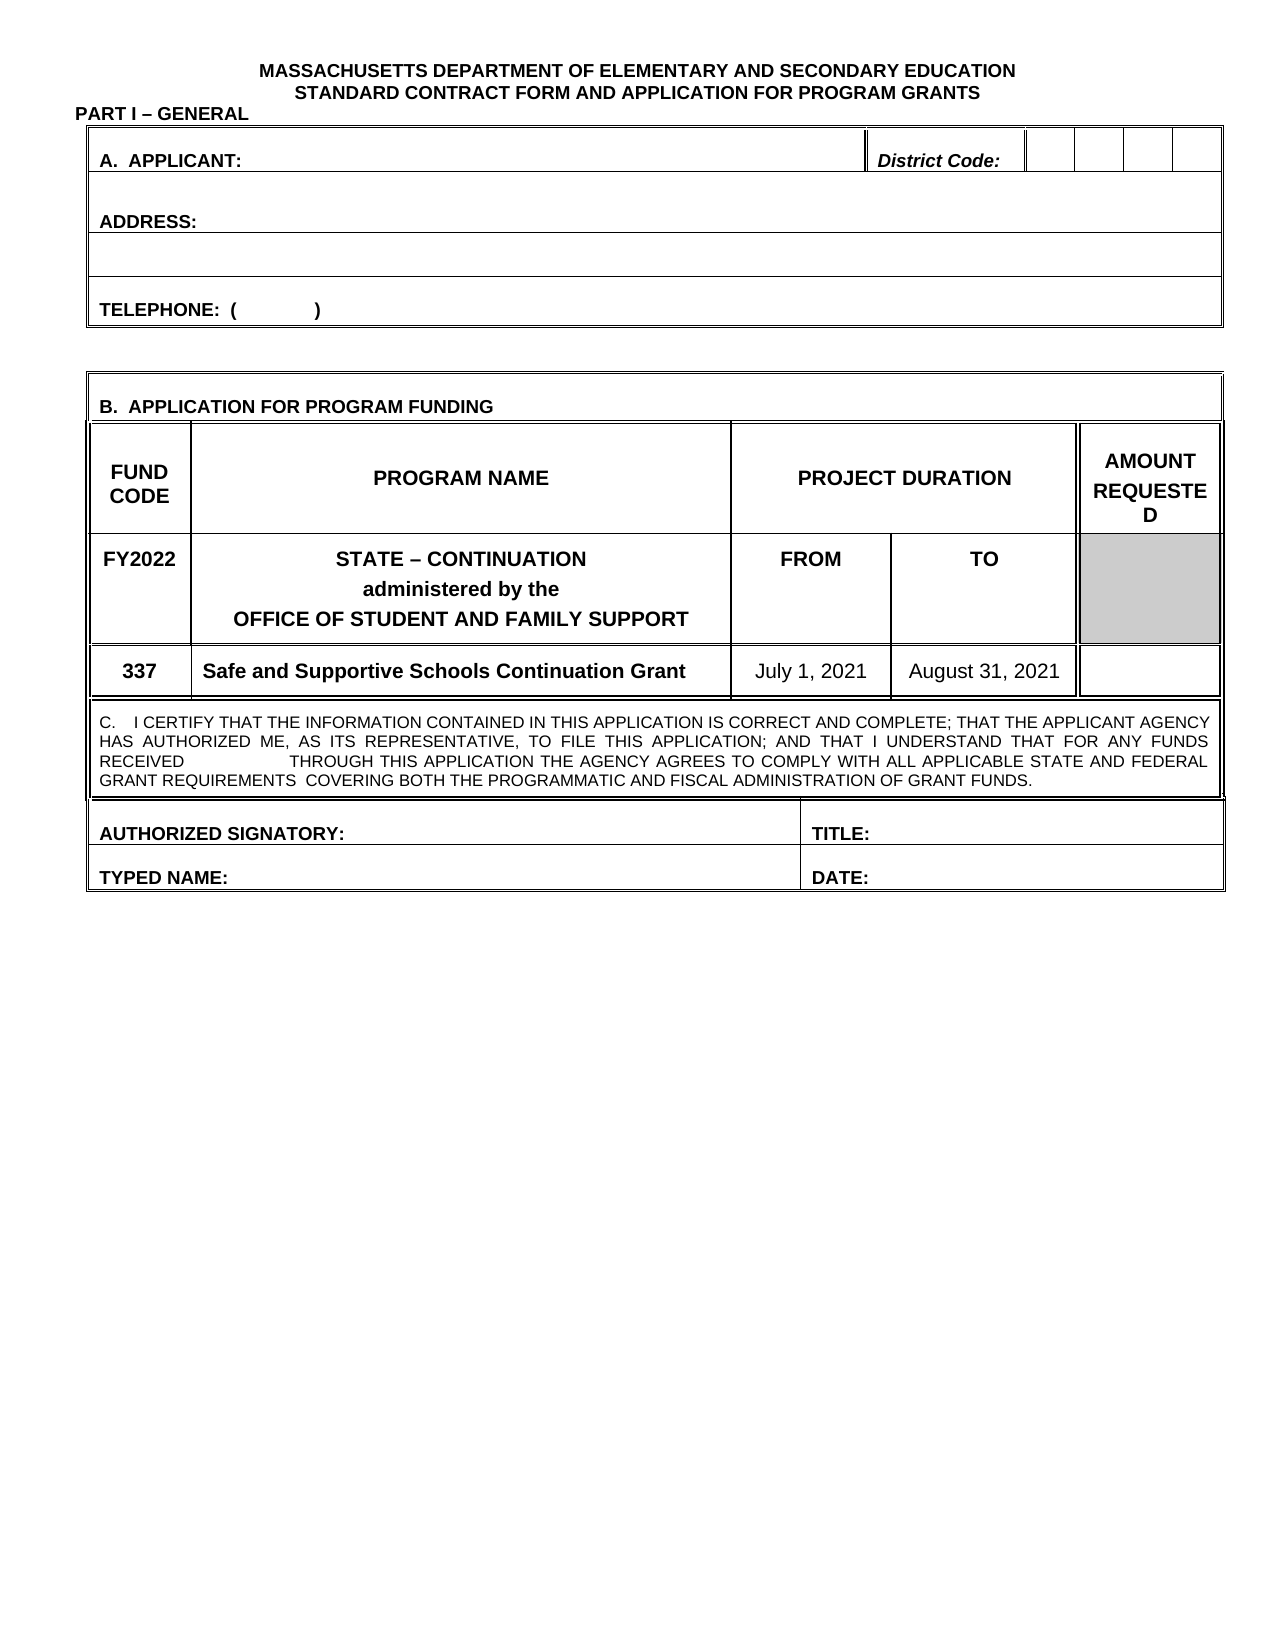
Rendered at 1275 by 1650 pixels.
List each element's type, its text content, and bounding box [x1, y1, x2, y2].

table_cell TELEPHONE: ( ) [89, 277, 1221, 324]
table_cell FY2022 [91, 534, 190, 643]
table_cell AUTHORIZED SIGNATORY: [88, 796, 800, 844]
table_cell FUND CODE [91, 424, 190, 532]
table_header B. APPLICATION FOR PROGRAM FUNDING [89, 374, 1222, 420]
subtitle PART I – GENERAL [75, 103, 1200, 125]
table_cell 337 [91, 646, 191, 695]
table_cell PROJECT DURATION [732, 424, 1075, 532]
table_cell DATE: [801, 845, 1223, 888]
table_cell July 1, 2021 [732, 646, 890, 695]
table_header District Code: [866, 128, 1025, 171]
table_cell PROGRAM NAME [192, 424, 730, 532]
table_cell August 31, 2021 [892, 646, 1075, 695]
title MASSACHUSETTS DEPARTMENT OF ELEMENTARY AND SECONDARY EDUCATION [75, 60, 1200, 82]
table_cell TO [892, 534, 1075, 643]
text STANDARD CONTRACT FORM AND APPLICATION FOR PROGRAM GRANTS [75, 82, 1200, 103]
table_cell Safe and Supportive Schools Continuation Grant [192, 646, 730, 695]
table_cell [1081, 534, 1219, 643]
table_cell TYPED NAME: [89, 845, 800, 888]
table_cell [1081, 646, 1219, 695]
table_cell FROM [732, 534, 890, 643]
table_cell AMOUNT REQUESTED [1081, 424, 1219, 532]
table_header [1173, 128, 1221, 171]
table_cell C. I CERTIFY THAT THE INFORMATION CONTAINED IN THIS APPLICATION IS CORRECT AND COMPLETE; THAT THE APPLICANT AGENCY HAS AUTHORIZED ME, AS ITS REPRESENTATIVE, TO FILE THIS APPLICATION; AND THAT I UNDERSTAND THAT FOR ANY FUNDS RECEIVED THROUGH THIS APPLICATION THE AGENCY AGREES TO COMPLY WITH ALL APPLICABLE STATE AND FEDERAL GRANT REQUIREMENTS COVERING BOTH THE PROGRAMMATIC AND FISCAL ADMINISTRATION OF GRANT FUNDS. [91, 700, 1219, 796]
table_cell TITLE: [801, 801, 1223, 844]
table_cell ADDRESS: [89, 172, 1221, 232]
table_cell [89, 233, 1221, 276]
table_header [1124, 128, 1172, 171]
table_header A. APPLICANT: [89, 128, 866, 171]
table_header [1075, 128, 1123, 171]
table_header [1025, 128, 1074, 171]
table_cell STATE – CONTINUATION administered by the OFFICE OF STUDENT AND FAMILY SUPPORT [192, 534, 730, 643]
